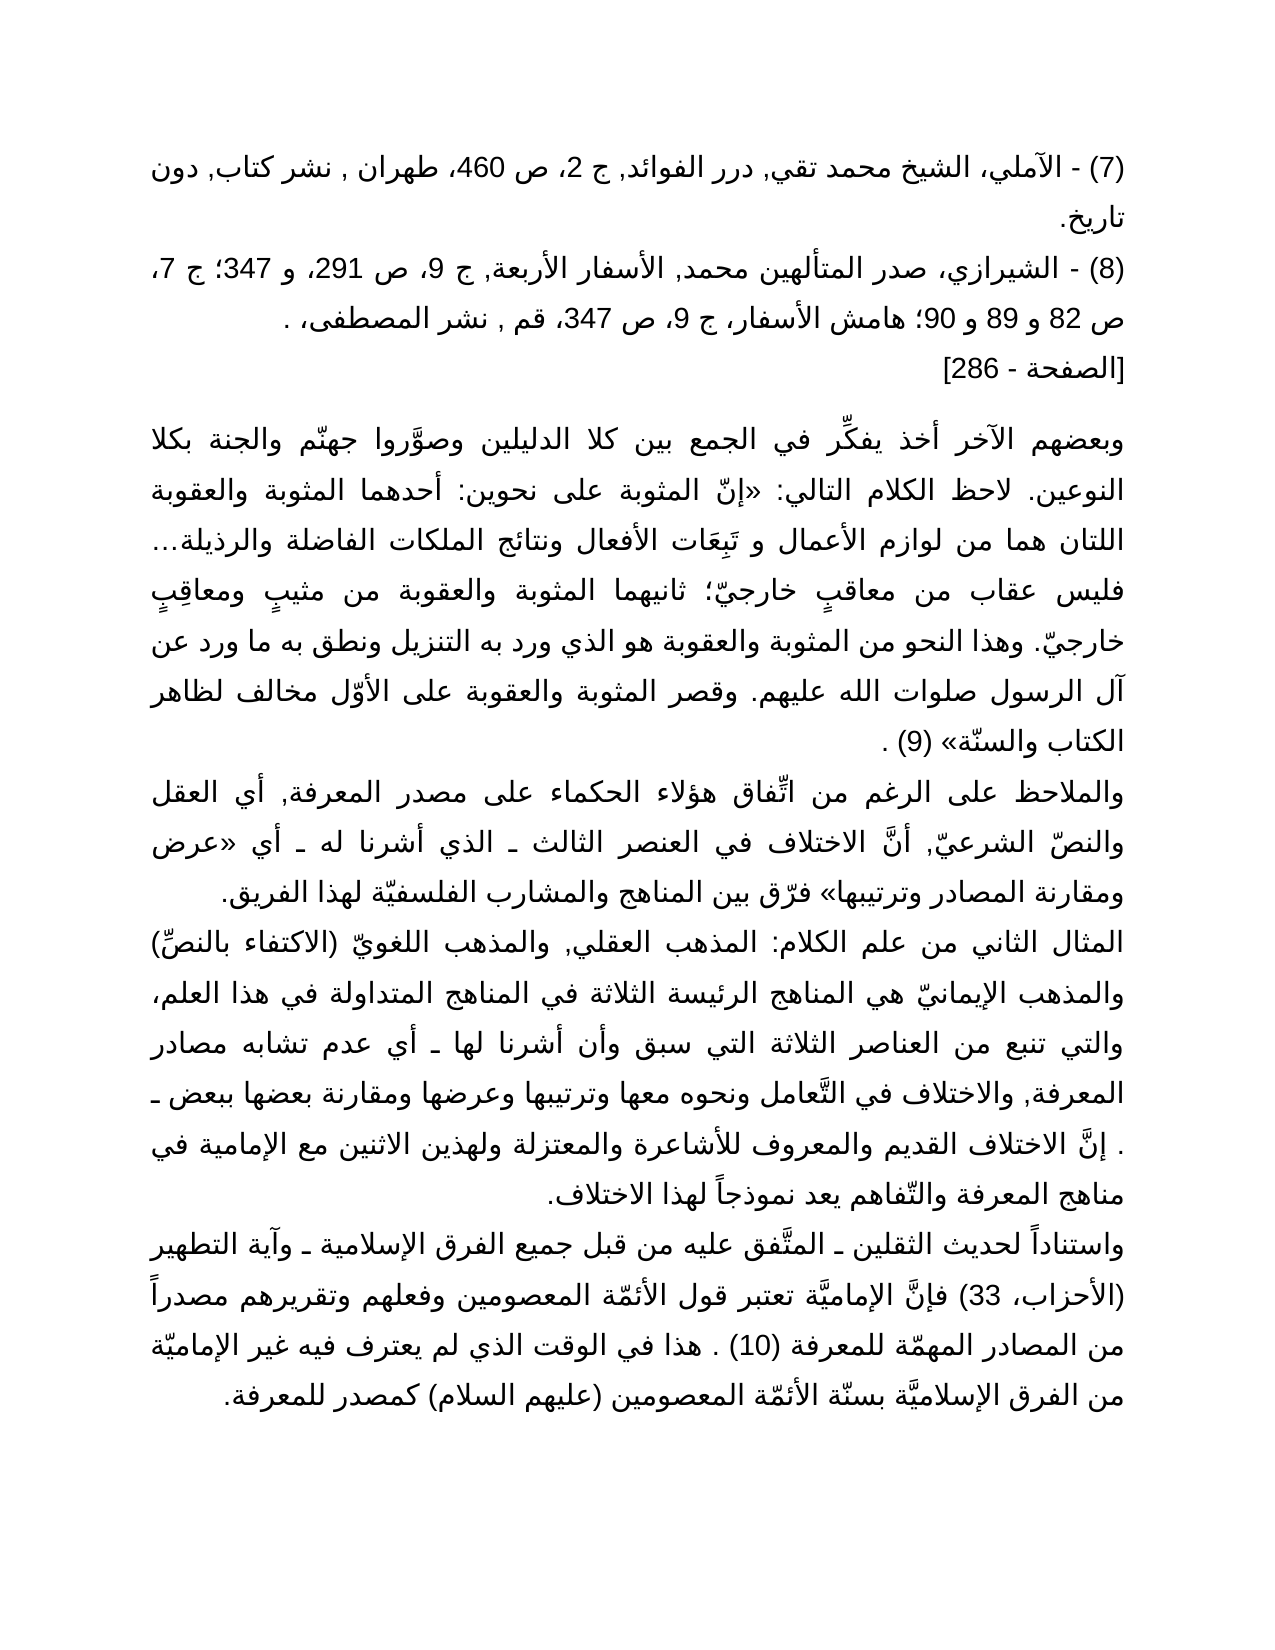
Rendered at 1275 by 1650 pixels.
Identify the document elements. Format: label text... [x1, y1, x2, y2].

text (7) - الآملي، الشيخ محمد تقي, درر الفوائد, ج 2، ص 460، طهران , نشر كتاب, دون تاريخ. [150, 150, 1125, 234]
text [الصفحة - 286] [150, 351, 1125, 385]
text واستناداً لحديث الثقلين ـ المتَّفق عليه من قبل جميع الفرق الإسلامية ـ وآية التطهير (الأحزاب، 33) فإنَّ الإماميَّة تعتبر قول الأئمّة المعصومين وفعلهم وتقريرهم مصدراً من المصادر المهمّة للمعرفة (10) . هذا في الوقت الذي لم يعترف فيه غير الإماميّة من الفرق الإسلاميَّة بسنّة الأئمّة المعصومين (عليهم ‏السلام) كمصدر للمعرفة. [150, 1227, 1125, 1412]
text والملاحظ على الرغم من اتِّفاق هؤلاء الحكماء على مصدر المعرفة, أي العقل والنصّ الشرعيّ, أنَّ الاختلاف في العنصر الثالث ـ الذي أشرنا له ـ أي «عرض ومقارنة المصادر وترتيبها» فرّق بين المناهج والمشارب الفلسفيّة لهذا الفريق. [150, 774, 1125, 909]
text المثال الثاني من علم الكلام: المذهب العقلي, والمذهب اللغويّ (الاكتفاء بالنصِّ) والمذهب الإيمانيّ هي المناهج الرئيسة الثلاثة في المناهج المتداولة في هذا العلم، والتي تنبع من العناصر الثلاثة التي سبق وأن أشرنا لها ـ أي عدم تشابه مصادر المعرفة, والاختلاف في التَّعامل ونحوه معها وترتيبها وعرضها ومقارنة بعضها ببعض ـ . إنَّ الاختلاف القديم والمعروف للأشاعرة والمعتزلة ولهذين الاثنين مع الإمامية في مناهج المعرفة والتّفاهم يعد نموذجاً لهذا الاختلاف. [150, 926, 1125, 1211]
text (8) - الشيرازي، صدر المتألهين محمد, الأسفار الأربعة, ج 9، ص 291، و 347؛ ج 7، ص 82 و 89 و 90؛ هامش الأسفار، ج 9، ص 347، قم , نشر المصطفى، . [150, 251, 1125, 334]
text وبعضهم الآخر أخذ يفكِّر في الجمع بين كلا الدليلين وصوَّروا جهنّم والجنة بكلا النوعين. لاحظ الكلام التالي: «إنّ المثوبة على نحوين: أحدهما المثوبة والعقوبة اللتان هما من لوازم الأعمال و تَبِعَات الأفعال ونتائج الملكات الفاضلة والرذيلة… فليس عقاب من معاقبٍ خارجيّ؛ ثانيهما المثوبة والعقوبة من مثيبٍ ومعاقِبٍ خارجيّ. وهذا النحو من المثوبة والعقوبة هو الذي ورد به التنزيل ونطق به ما ورد عن آل الرسول صلوات الله عليهم. وقصر المثوبة والعقوبة على الأوّل مخالف لظاهر الكتاب والسنّة» (9) . [150, 422, 1125, 758]
